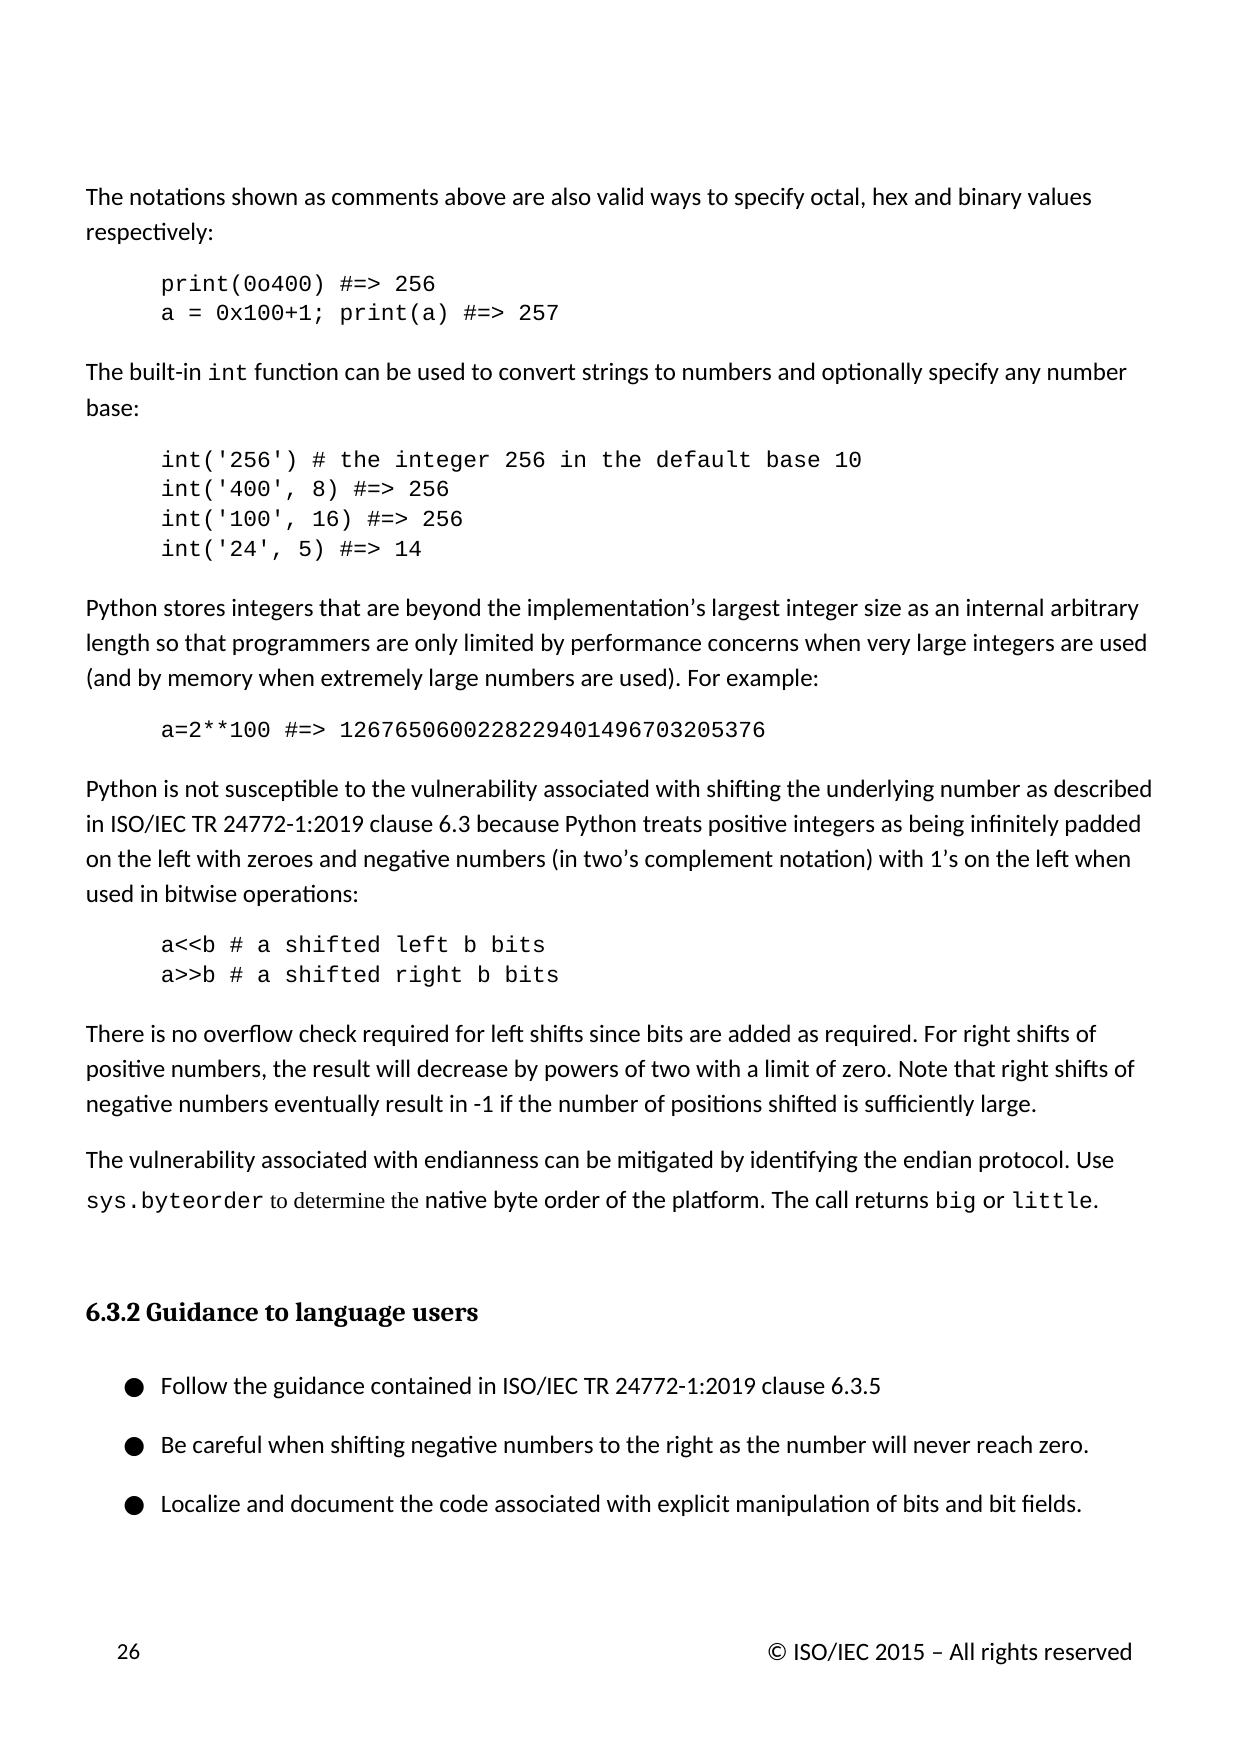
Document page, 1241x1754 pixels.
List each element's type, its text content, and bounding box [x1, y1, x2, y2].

text a = 0x100+1; print(a) #=> 257 [86, 302, 1164, 328]
text print(0o400) #=> 256 [86, 272, 1164, 298]
text int('24', 5) #=> 14 [86, 537, 1164, 563]
text a>>b # a shifted right b bits [86, 963, 1164, 989]
text The notations shown as comments above are also valid ways to specify octal, hex and binary values respectively: [86, 181, 1164, 247]
text a=2**100 #=> 1267650600228229401496703205376 [86, 718, 1164, 744]
subtitle 6.3.2 Guidance to language users [86, 1297, 1164, 1329]
text Python is not susceptible to the vulnerability associated with shifting the underlying number as described in ISO/IEC TR 24772-1:2019 clause 6.3 because Python treats positive integers as being infinitely padded on the left with zeroes and negative numbers (in two’s complement notation) with 1’s on the left when used in bitwise operations: [86, 773, 1164, 908]
list Be careful when shifting negative numbers to the right as the number will never reach zero. [123, 1416, 1164, 1468]
list Localize and document the code associated with explicit manipulation of bits and bit fields. [123, 1475, 1164, 1527]
text Python stores integers that are beyond the implementation’s largest integer size as an internal arbitrary length so that programmers are only limited by performance concerns when very large integers are used (and by memory when extremely large numbers are used). For example: [86, 592, 1164, 693]
list Follow the guidance contained in ISO/IEC TR 24772-1:2019 clause 6.3.5 [123, 1358, 1164, 1409]
text a<<b # a shifted left b bits [86, 934, 1164, 959]
text int('400', 8) #=> 256 [86, 478, 1164, 504]
text int('100', 16) #=> 256 [86, 508, 1164, 533]
text The built-in int function can be used to convert strings to numbers and optionally specify any number base: [86, 357, 1164, 423]
text There is no overflow check required for left shifts since bits are added as required. For right shifts of positive numbers, the result will decrease by powers of two with a limit of zero. Note that right shifts of negative numbers eventually result in -1 if the number of positions shifted is sufficiently large. [86, 1018, 1164, 1119]
text int('256') # the integer 256 in the default base 10 [86, 448, 1164, 474]
text The vulnerability associated with endianness can be mitigated by identifying the endian protocol. Use sys.byteorder to determine the native byte order of the platform. The call returns big or little. [86, 1144, 1164, 1216]
